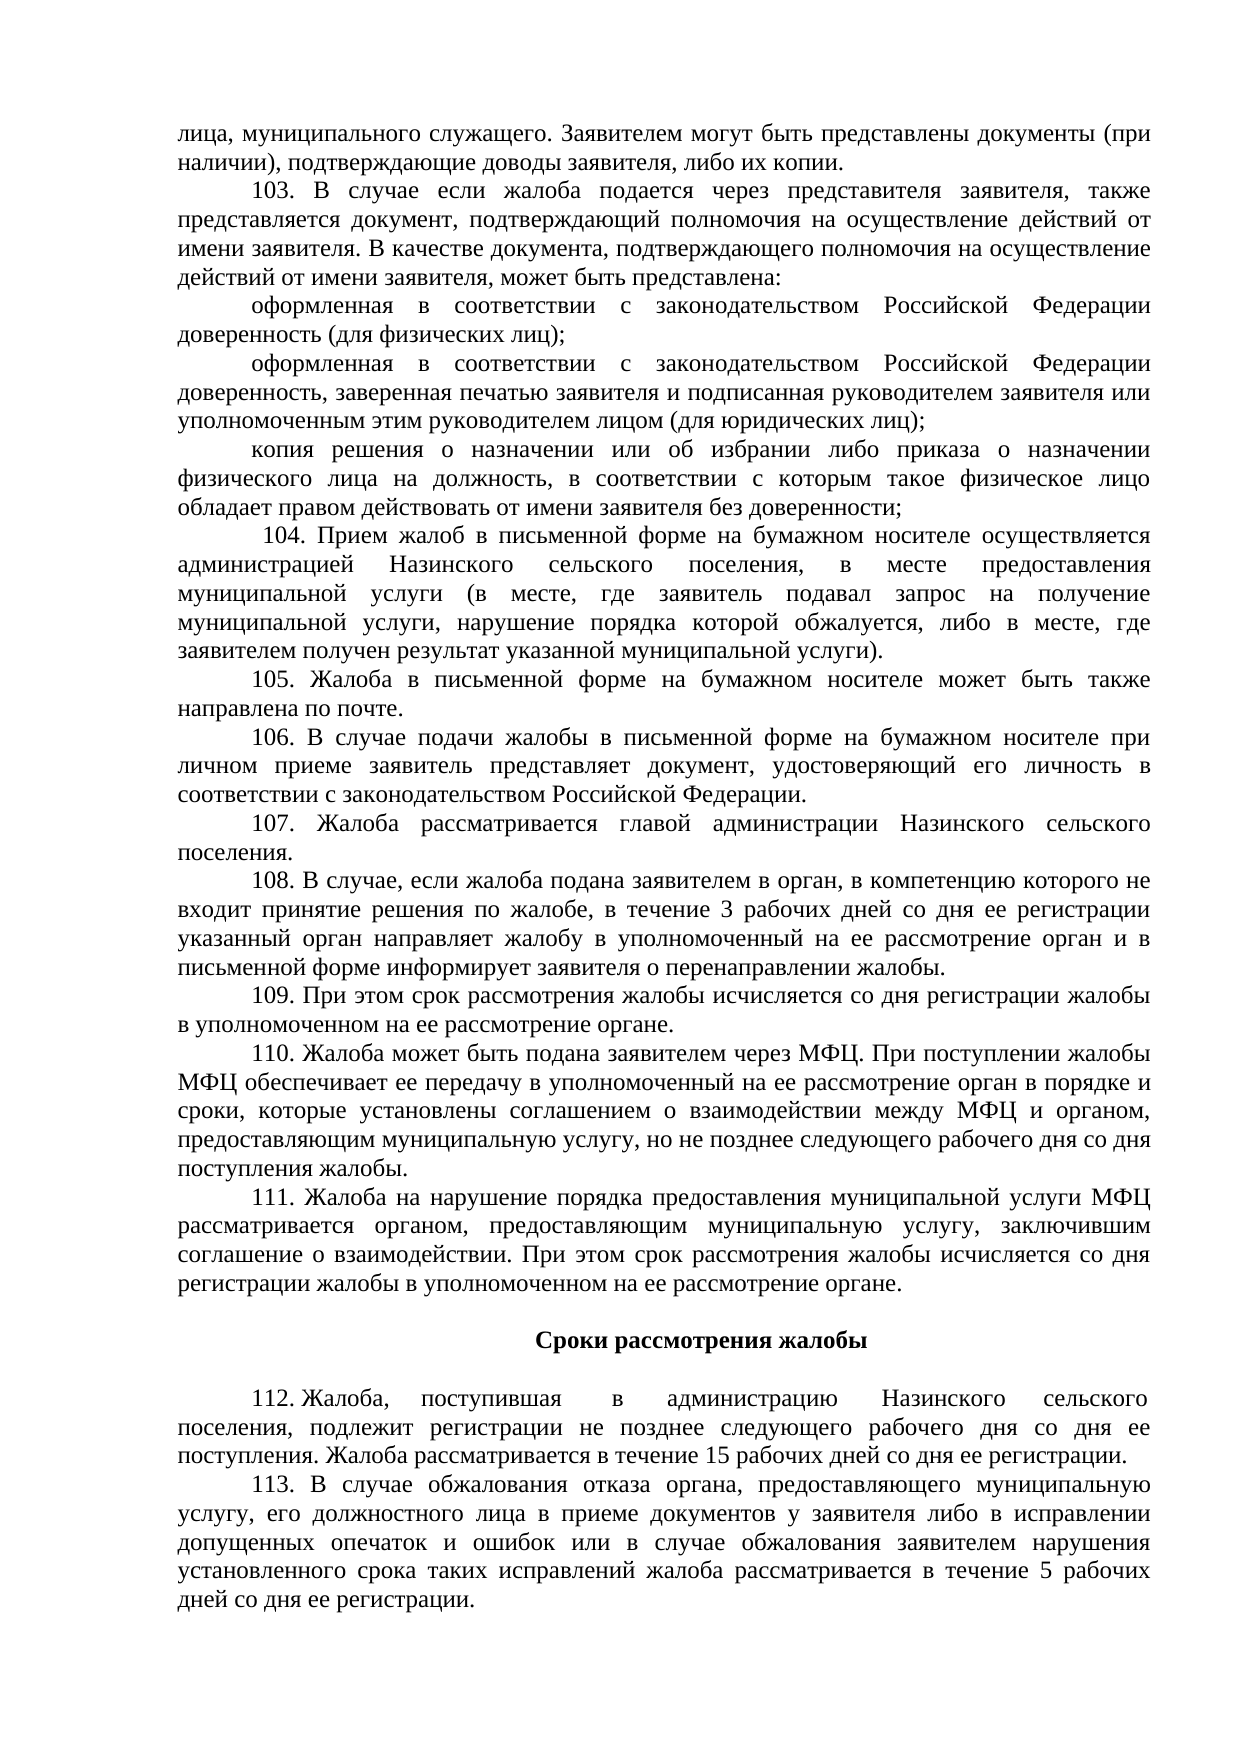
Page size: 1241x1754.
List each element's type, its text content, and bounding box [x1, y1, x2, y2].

text 104. Прием жалоб в письменной форме на бумажном носителе осуществляется администрацией Назинского сельского поселения, в месте предоставления муниципальной услуги (в месте, где заявитель подавал запрос на получение муниципальной услуги, нарушение порядка которой обжалуется, либо в месте, где заявителем получен результат указанной муниципальной услуги). [177, 521, 1152, 664]
text 112. Жалоба, поступившая в администрацию Назинского сельского [251, 1383, 1152, 1412]
text 105. Жалоба в письменной форме на бумажном носителе может быть также направлена по почте. [177, 664, 1152, 722]
text поселения, подлежит регистрации не позднее следующего рабочего дня со дня ее поступления. Жалоба рассматривается в течение 15 рабочих дней со дня ее регистрации. [177, 1412, 1152, 1469]
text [177, 118, 1152, 176]
text 113. В случае обжалования отказа органа, предоставляющего муниципальную услугу, его должностного лица в приеме документов у заявителя либо в исправлении допущенных опечаток и ошибок или в случае обжалования заявителем нарушения установленного срока таких исправлений жалоба рассматривается в течение 5 рабочих дней со дня ее регистрации. [177, 1469, 1152, 1613]
text 110. Жалоба может быть подана заявителем через МФЦ. При поступлении жалобы МФЦ обеспечивает ее передачу в уполномоченный на ее рассмотрение орган в порядке и сроки, которые установлены соглашением о взаимодействии между МФЦ и органом, предоставляющим муниципальную услугу, но не позднее следующего рабочего дня со дня поступления жалобы. [177, 1038, 1152, 1182]
text копия решения о назначении или об избрании либо приказа о назначении физического лица на должность, в соответствии с которым такое физическое лицо обладает правом действовать от имени заявителя без доверенности; [177, 434, 1152, 521]
text 108. В случае, если жалоба подана заявителем в орган, в компетенцию которого не входит принятие решения по жалобе, в течение 3 рабочих дней со дня ее регистрации указанный орган направляет жалобу в уполномоченный на ее рассмотрение орган и в письменной форме информирует заявителя о перенаправлении жалобы. [177, 866, 1152, 981]
text Сроки рассмотрения жалобы [177, 1326, 1152, 1354]
text оформленная в соответствии с законодательством Российской Федерации доверенность (для физических лиц); [177, 291, 1152, 348]
text 111. Жалоба на нарушение порядка предоставления муниципальной услуги МФЦ рассматривается органом, предоставляющим муниципальную услугу, заключившим соглашение о взаимодействии. При этом срок рассмотрения жалобы исчисляется со дня регистрации жалобы в уполномоченном на ее рассмотрение органе. [177, 1182, 1152, 1297]
text 106. В случае подачи жалобы в письменной форме на бумажном носителе при личном приеме заявитель представляет документ, удостоверяющий его личность в соответствии с законодательством Российской Федерации. [177, 722, 1152, 808]
text 103. В случае если жалоба подается через представителя заявителя, также представляется документ, подтверждающий полномочия на осуществление действий от имени заявителя. В качестве документа, подтверждающего полномочия на осуществление действий от имени заявителя, может быть представлена: [177, 176, 1152, 291]
text оформленная в соответствии с законодательством Российской Федерации доверенность, заверенная печатью заявителя и подписанная руководителем заявителя или уполномоченным этим руководителем лицом (для юридических лиц); [177, 348, 1152, 434]
text 107. Жалоба рассматривается главой администрации Назинского сельского поселения. [177, 808, 1152, 866]
text 109. При этом срок рассмотрения жалобы исчисляется со дня регистрации жалобы в уполномоченном на ее рассмотрение органе. [177, 981, 1152, 1038]
